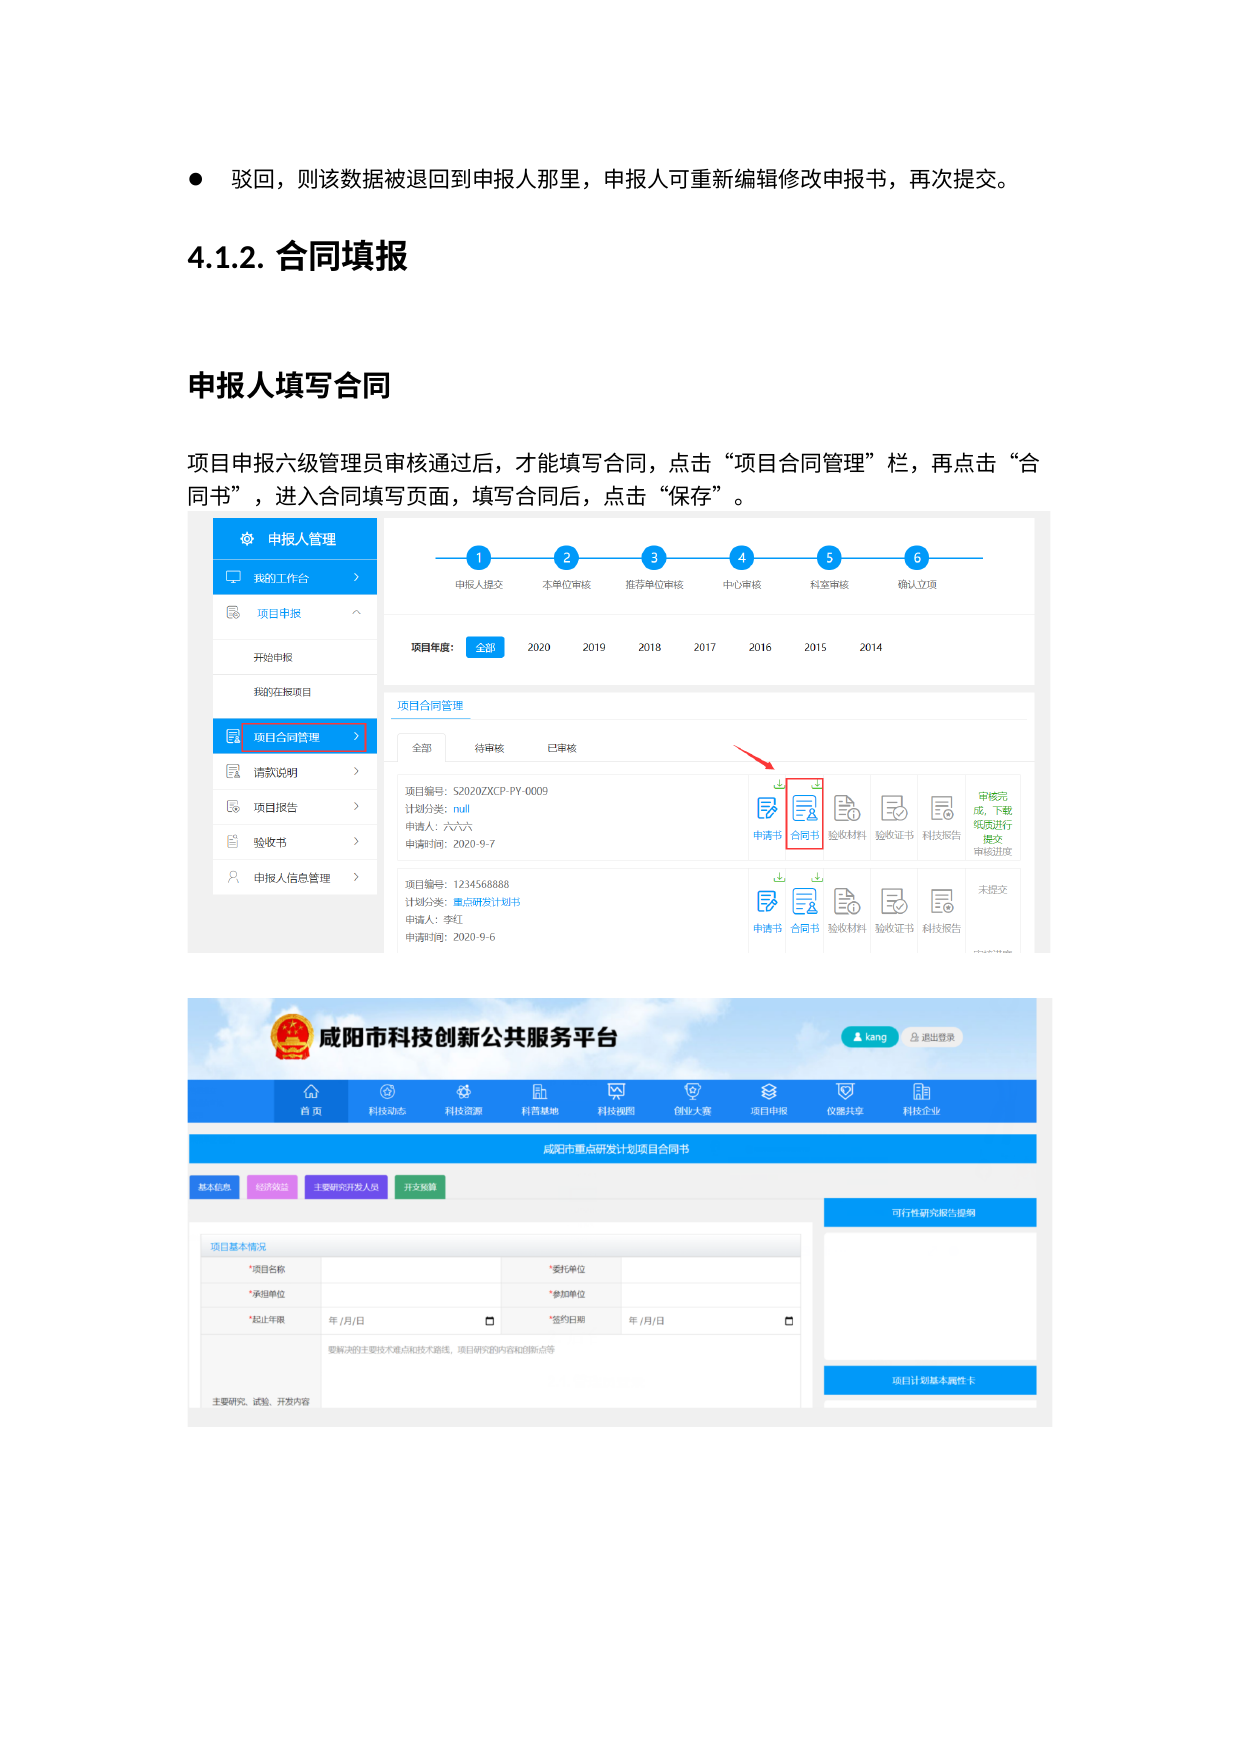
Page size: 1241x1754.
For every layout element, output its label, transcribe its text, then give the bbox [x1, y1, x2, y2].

subtitle 申报人填写合同 [187, 351, 1042, 416]
picture [187, 998, 1053, 1427]
text 项目申报六级管理员审核通过后，才能填写合同，点击“项目合同管理”栏，再点击“合同书”，进入合同填写页面，填写合同后，点击“保存”。 [187, 446, 1042, 511]
list 驳回，则该数据被退回到申报人那里，申报人可重新编辑修改申报书，再次提交。 [187, 162, 1042, 194]
subtitle 合同填报 [187, 222, 1042, 287]
picture [187, 511, 1051, 953]
